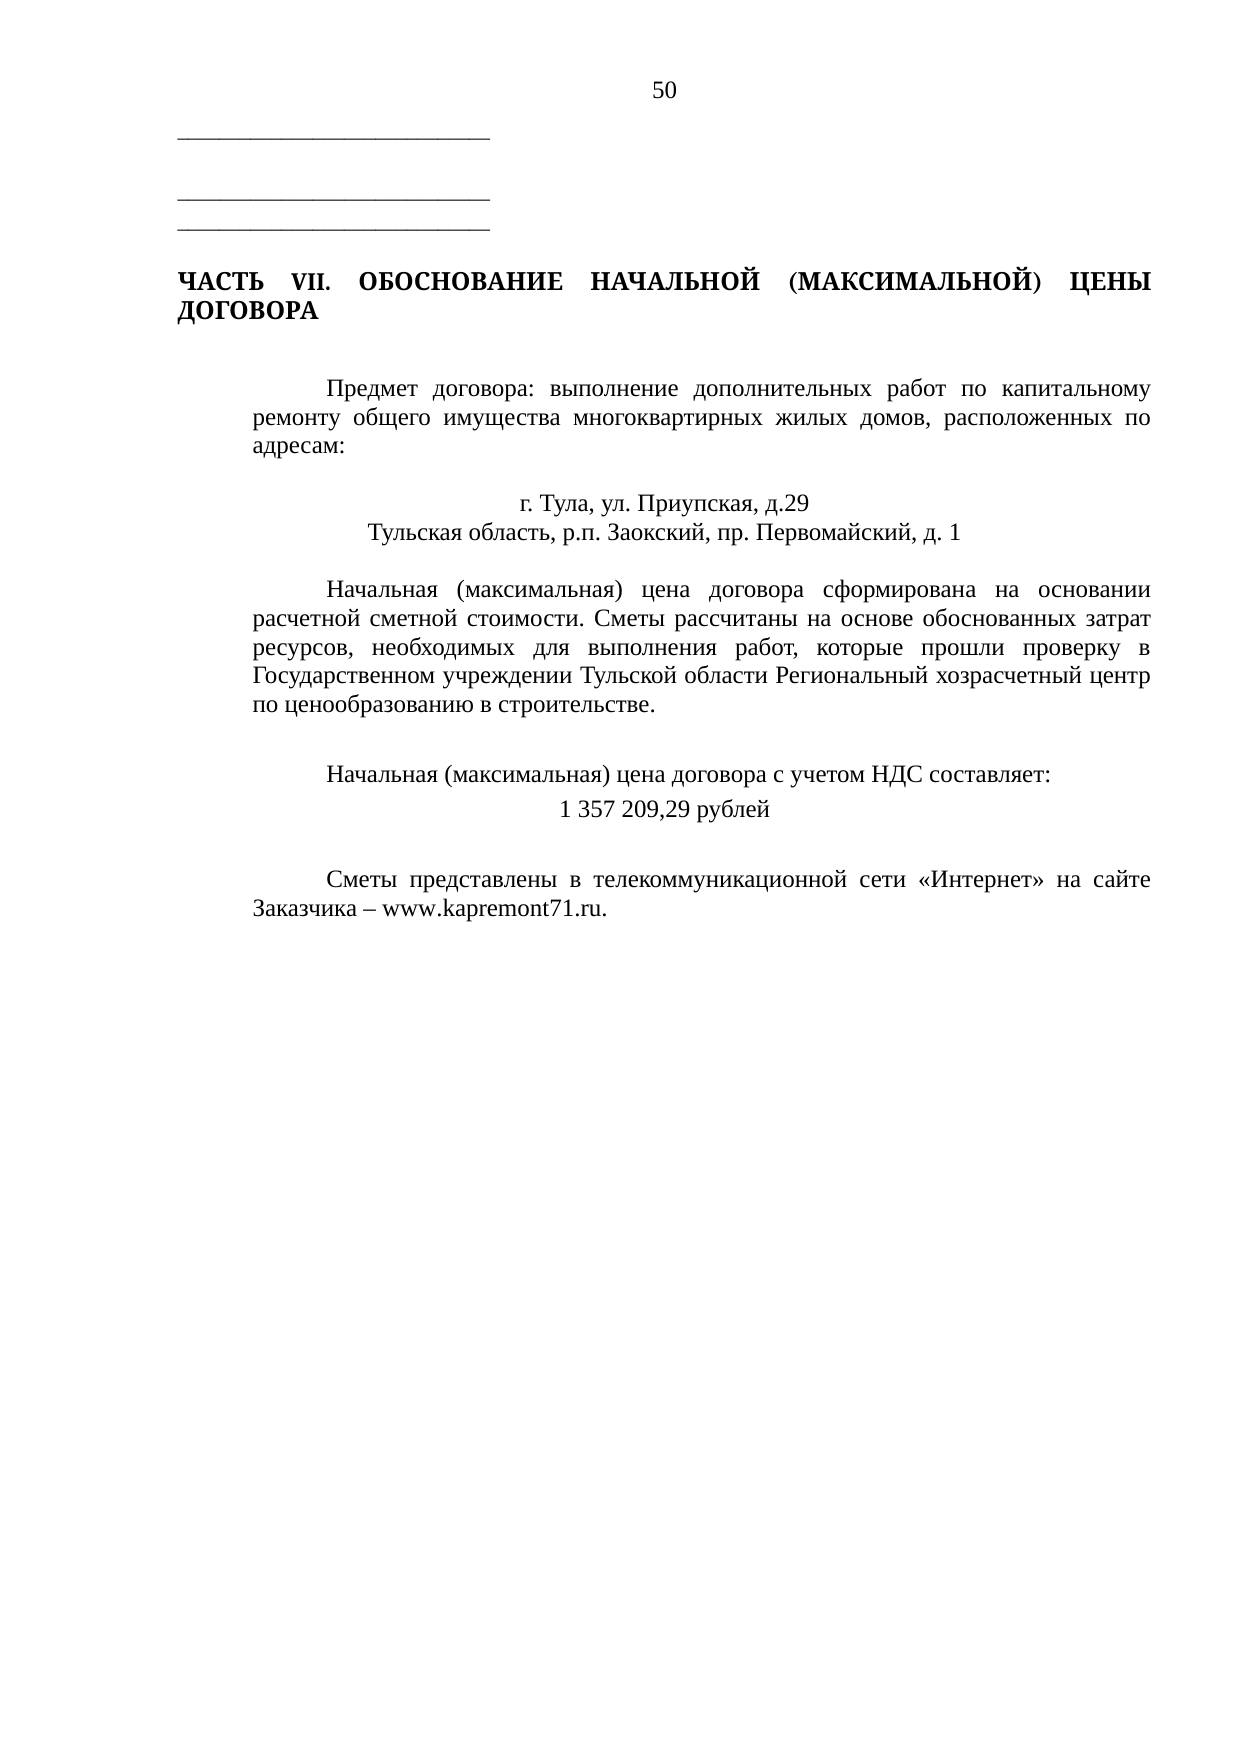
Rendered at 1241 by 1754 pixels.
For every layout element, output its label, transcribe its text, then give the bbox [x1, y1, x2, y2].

text Начальная (максимальная) цена договора с учетом НДС составляет: [252, 759, 1152, 788]
text Предмет договора: выполнение дополнительных работ по капитальному ремонту общего имущества многоквартирных жилых домов, расположенных по адресам: [252, 373, 1152, 459]
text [177, 118, 1152, 142]
text Сметы представлены в телекоммуникационной сети «Интернет» на сайте Заказчика – www.kapremont71.ru. [252, 864, 1152, 922]
subtitle ЧАСТЬ VII. ОБОСНОВАНИЕ НАЧАЛЬНОЙ (МАКСИМАЛЬНОЙ) ЦЕНЫ ДОГОВОРА [177, 268, 1152, 326]
text г. Тула, ул. Приупская, д.29 [177, 488, 1152, 517]
text Тульская область, р.п. Заокский, пр. Первомайский, д. 1 [177, 517, 1152, 546]
text ______________________________ [177, 179, 1152, 203]
text 1 357 209,29 рублей [177, 794, 1152, 823]
text Начальная (максимальная) цена договора сформирована на основании расчетной сметной стоимости. Сметы рассчитаны на основе обоснованных затрат ресурсов, необходимых для выполнения работ, которые прошли проверку в Государственном учреждении Тульской области Региональный хозрасчетный центр по ценообразованию в строительстве. [252, 574, 1152, 718]
list ______________________________ [177, 209, 1152, 233]
